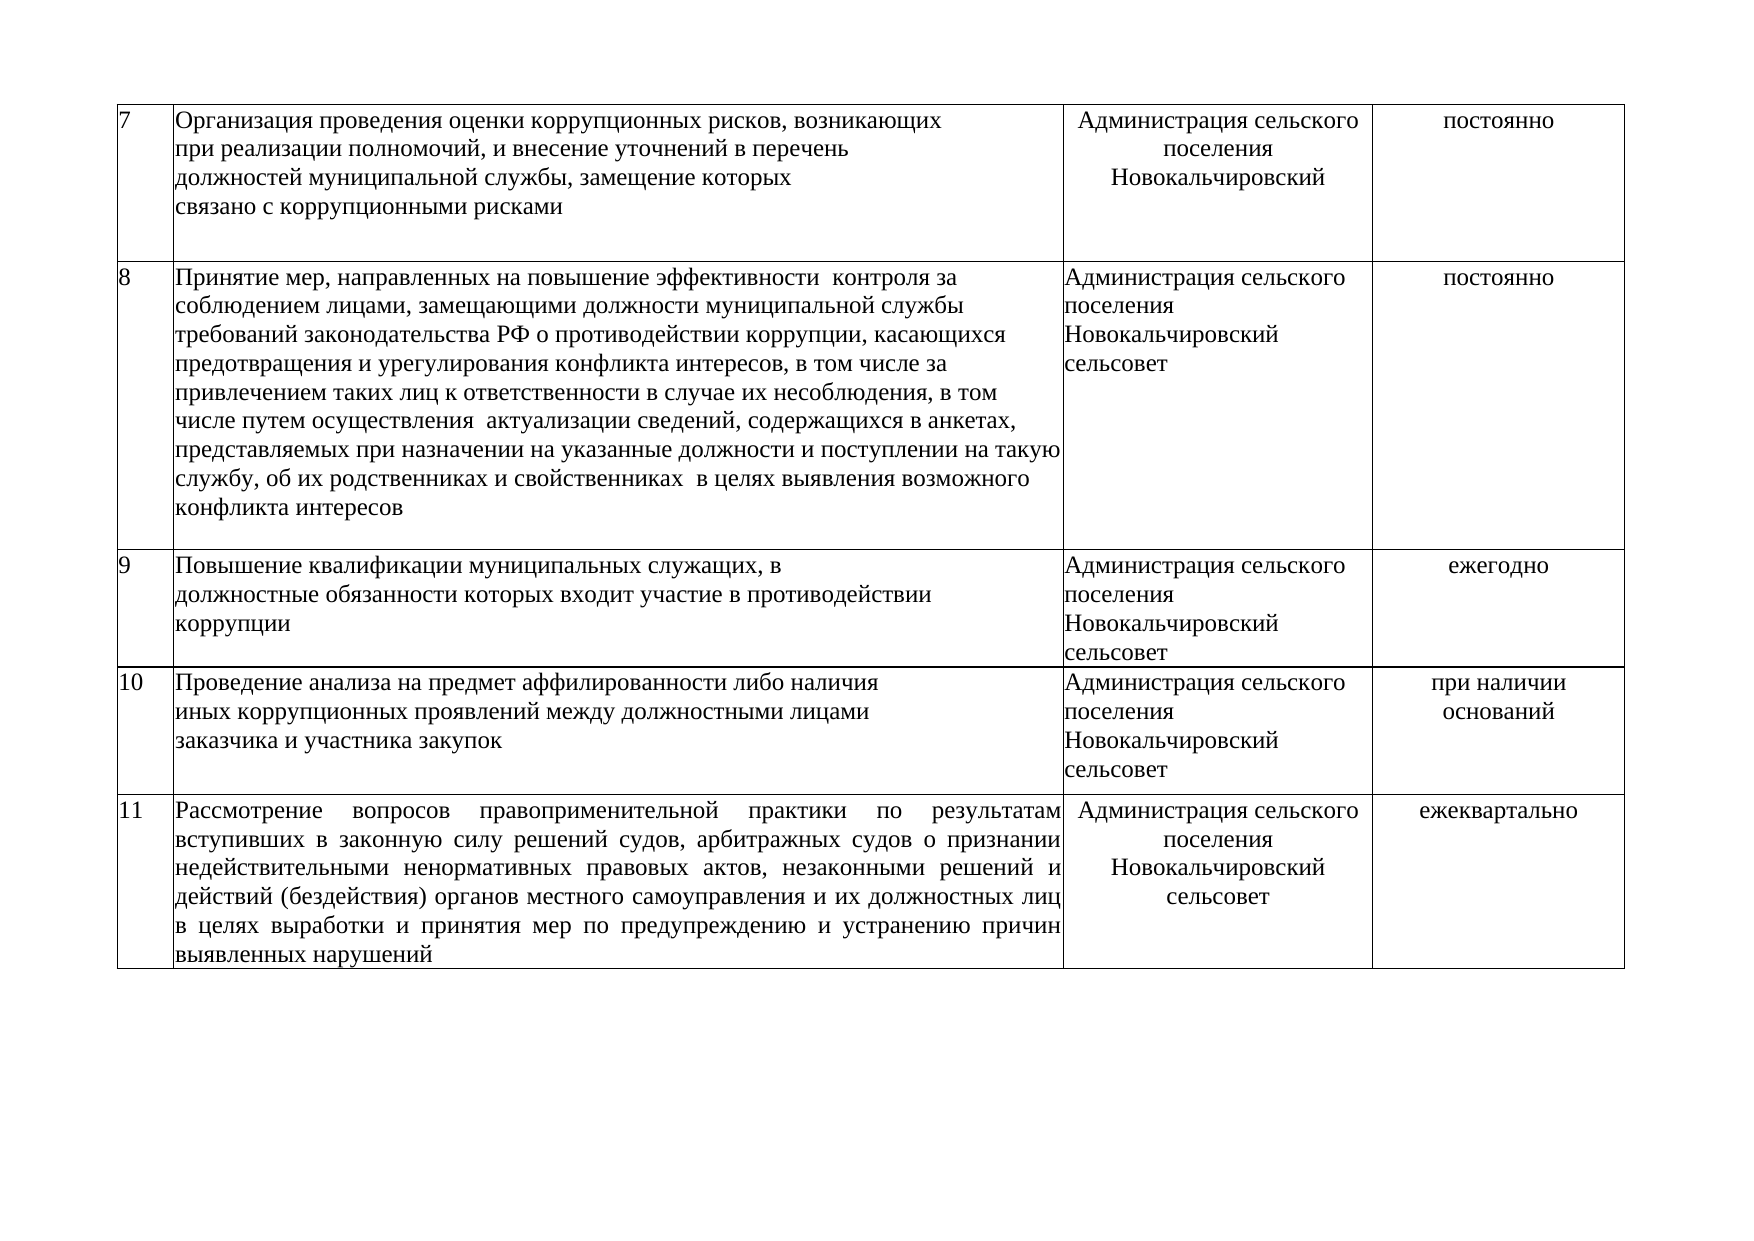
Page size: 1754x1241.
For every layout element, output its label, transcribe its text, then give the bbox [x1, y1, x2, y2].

table_cell постоянно [1373, 262, 1624, 549]
table_cell Администрация сельского поселения Новокальчировский сельсовет [1064, 550, 1372, 666]
table_cell ежегодно [1373, 550, 1624, 666]
table_cell Принятие мер, направленных на повышение эффективности контроля за соблюдением лицами, замещающими должности муниципальной службы требований законодательства РФ о противодействии коррупции, касающихся предотвращения и урегулирования конфликта интересов, в том числе за привлечением таких лиц к ответственности в случае их несоблюдения, в том числе путем осуществления актуализации сведений, содержащихся в анкетах, представляемых при назначении на указанные должности и поступлении на такую службу, об их родственниках и свойственниках в целях выявления возможного конфликта интересов [174, 262, 1063, 549]
table_cell Организация проведения оценки коррупционных рисков, возникающих при реализации полномочий, и внесение уточнений в перечень должностей муниципальной службы, замещение которых связано с коррупционными рисками [174, 105, 1063, 261]
table_cell постоянно [1373, 105, 1624, 261]
table_cell при наличии оснований [1373, 668, 1624, 794]
table_cell Рассмотрение вопросов правоприменительной практики по результатам вступивших в законную силу решений судов, арбитражных судов о признании недействительными ненормативных правовых актов, незаконными решений и действий (бездействия) органов местного самоуправления и их должностных лиц в целях выработки и принятия мер по предупреждению и устранению причин выявленных нарушений [174, 795, 1063, 967]
table_cell Администрация сельского поселения Новокальчировский [1064, 105, 1372, 261]
table_cell Администрация сельского поселения Новокальчировский сельсовет [1064, 262, 1372, 549]
table_cell Проведение анализа на предмет аффилированности либо наличия иных коррупционных проявлений между должностными лицами заказчика и участника закупок [174, 668, 1063, 794]
table_cell ежеквартально [1373, 795, 1624, 967]
table_cell 8 [118, 262, 173, 549]
table_cell Повышение квалификации муниципальных служащих, в должностные обязанности которых входит участие в противодействии коррупции [174, 550, 1063, 666]
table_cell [1064, 795, 1372, 967]
table_cell Администрация сельского поселения Новокальчировский сельсовет [1064, 668, 1372, 794]
table_cell 10 [118, 668, 173, 794]
table_cell 9 [118, 550, 173, 666]
table_cell 7 [118, 105, 173, 261]
table_cell 11 [118, 795, 173, 967]
